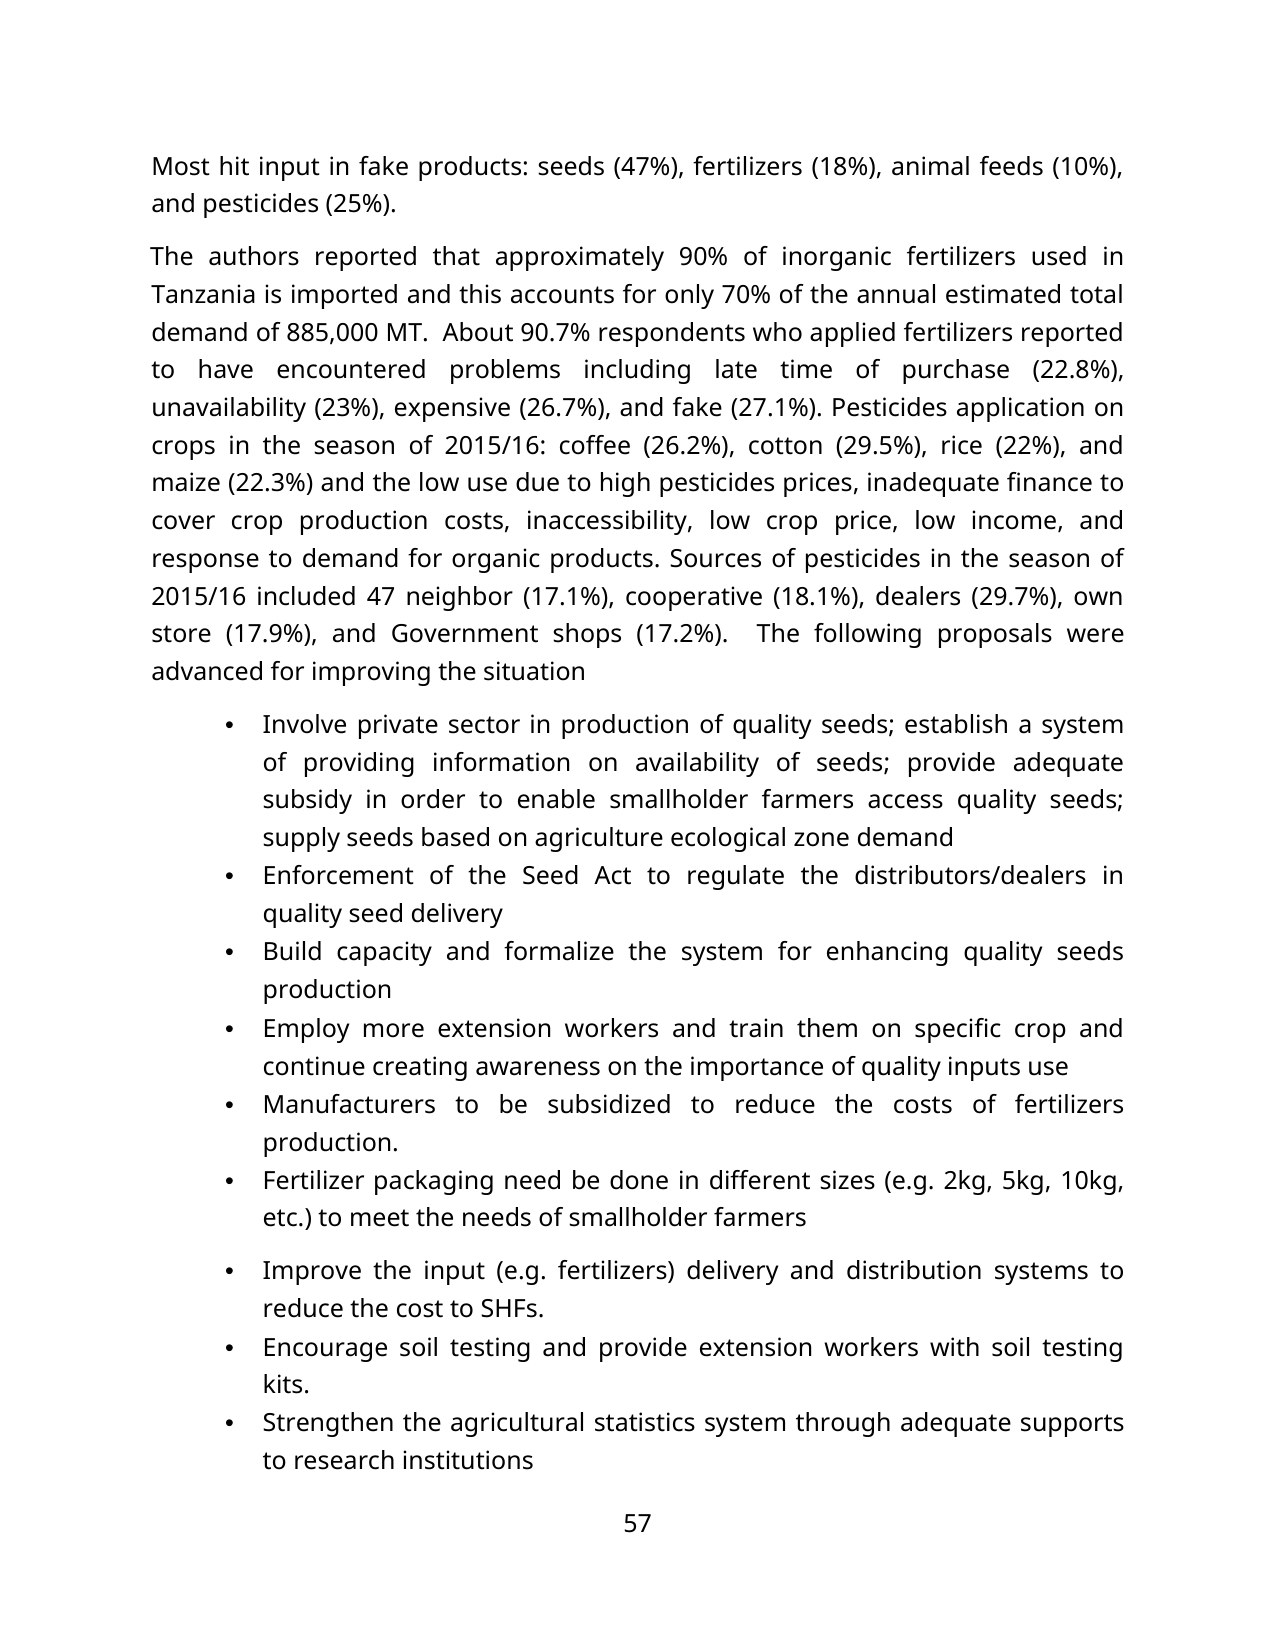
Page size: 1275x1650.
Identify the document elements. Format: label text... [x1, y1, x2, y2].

list Employ more extension workers and train them on specific crop and continue creating awareness on the importance of quality inputs use [225, 1010, 1125, 1082]
list Encourage soil testing and provide extension workers with soil testing kits. [225, 1329, 1125, 1401]
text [150, 148, 1125, 220]
list Build capacity and formalize the system for enhancing quality seeds production [225, 934, 1125, 1006]
list Fertilizer packaging need be done in different sizes (e.g. 2kg, 5kg, 10kg, etc.) to meet the needs of smallholder farmers [225, 1162, 1125, 1234]
list Enforcement of the Seed Act to regulate the distributors/dealers in quality seed delivery [225, 857, 1125, 929]
list Improve the input (e.g. fertilizers) delivery and distribution systems to reduce the cost to SHFs. [225, 1253, 1125, 1325]
text The authors reported that approximately 90% of inorganic fertilizers used in Tanzania is imported and this accounts for only 70% of the annual estimated total demand of 885,000 MT. About 90.7% respondents who applied fertilizers reported to have encountered problems including late time of purchase (22.8%), unavailability (23%), expensive (26.7%), and fake (27.1%). Pesticides application on crops in the season of 2015/16: coffee (26.2%), cotton (29.5%), rice (22%), and maize (22.3%) and the low use due to high pesticides prices, inadequate finance to cover crop production costs, inaccessibility, low crop price, low income, and response to demand for organic products. Sources of pesticides in the season of 2015/16 included 47 neighbor (17.1%), cooperative (18.1%), dealers (29.7%), own store (17.9%), and Government shops (17.2%). The following proposals were advanced for improving the situation [150, 239, 1125, 688]
list Strengthen the agricultural statistics system through adequate supports to research institutions [225, 1405, 1125, 1477]
list Manufacturers to be subsidized to reduce the costs of fertilizers production. [225, 1087, 1125, 1159]
list Involve private sector in production of quality seeds; establish a system of providing information on availability of seeds; provide adequate subsidy in order to enable smallholder farmers access quality seeds; supply seeds based on agriculture ecological zone demand [225, 707, 1125, 854]
